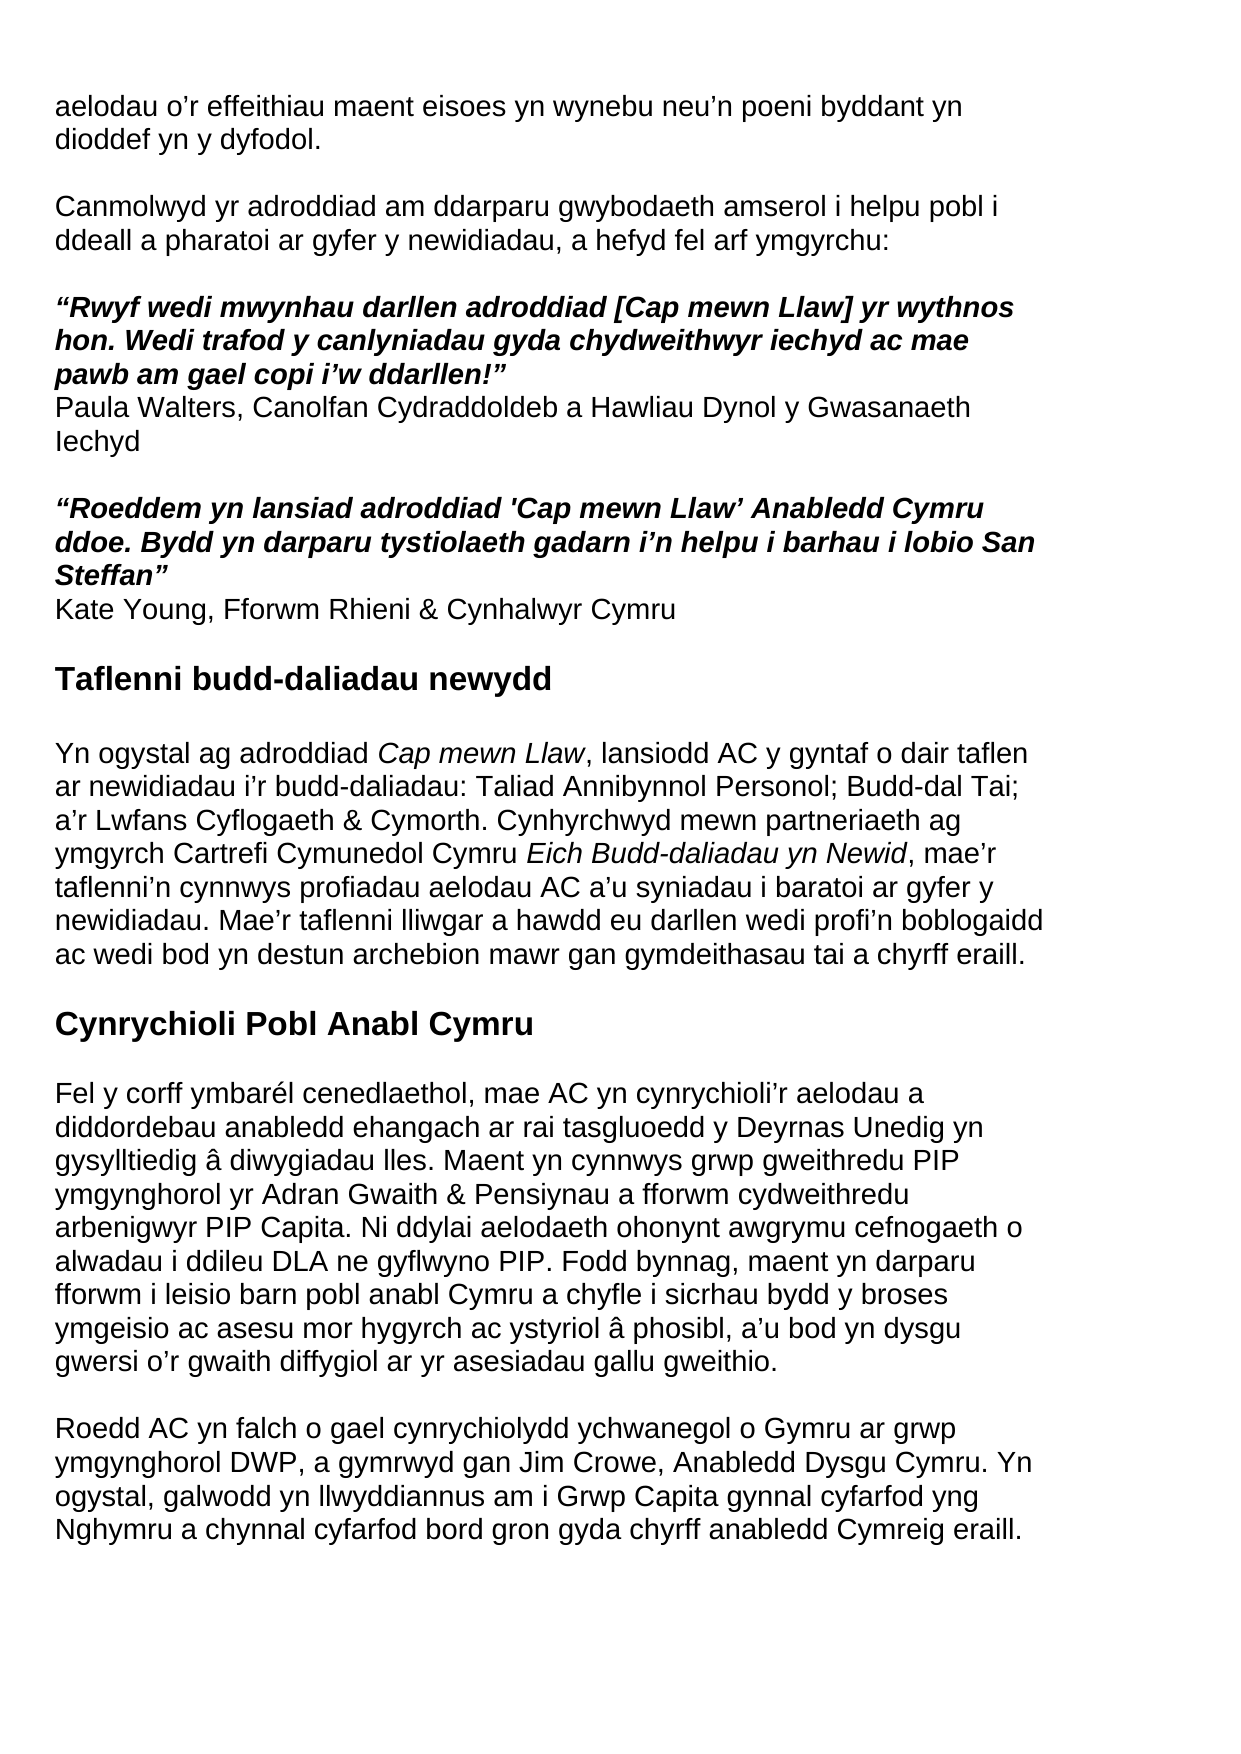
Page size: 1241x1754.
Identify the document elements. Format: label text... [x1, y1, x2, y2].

text Taflenni budd-daliadau newydd [54, 659, 1053, 697]
text Paula Walters, Canolfan Cydraddoldeb a Hawliau Dynol y Gwasanaeth Iechyd [54, 391, 1053, 458]
text Canmolwyd yr adroddiad am ddarparu gwybodaeth amserol i helpu pobl i ddeall a pharatoi ar gyfer y newidiadau, a hefyd fel arf ymgyrchu: [54, 189, 1053, 256]
text Cynrychioli Pobl Anabl Cymru [54, 1004, 1053, 1042]
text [54, 89, 1053, 156]
text Kate Young, Fforwm Rhieni & Cynhalwyr Cymru [54, 592, 1053, 625]
text “Roeddem yn lansiad adroddiad 'Cap mewn Llaw’ Anabledd Cymru ddoe. Bydd yn darparu tystiolaeth gadarn i’n helpu i barhau i lobio San Steffan” [54, 491, 1053, 592]
text Fel y corff ymbarél cenedlaethol, mae AC yn cynrychioli’r aelodau a diddordebau anabledd ehangach ar rai tasgluoedd y Deyrnas Unedig yn gysylltiedig â diwygiadau lles. Maent yn cynnwys grwp gweithredu PIP ymgynghorol yr Adran Gwaith & Pensiynau a fforwm cydweithredu arbenigwyr PIP Capita. Ni ddylai aelodaeth ohonynt awgrymu cefnogaeth o alwadau i ddileu DLA ne gyflwyno PIP. Fodd bynnag, maent yn darparu fforwm i leisio barn pobl anabl Cymru a chyfle i sicrhau bydd y broses ymgeisio ac asesu mor hygyrch ac ystyriol â phosibl, a’u bod yn dysgu gwersi o’r gwaith diffygiol ar yr asesiadau gallu gweithio. [54, 1076, 1053, 1378]
text Yn ogystal ag adroddiad Cap mewn Llaw, lansiodd AC y gyntaf o dair taflen ar newidiadau i’r budd-daliadau: Taliad Annibynnol Personol; Budd-dal Tai; a’r Lwfans Cyflogaeth & Cymorth. Cynhyrchwyd mewn partneriaeth ag ymgyrch Cartrefi Cymunedol Cymru Eich Budd-daliadau yn Newid, mae’r taflenni’n cynnwys profiadau aelodau AC a’u syniadau i baratoi ar gyfer y newidiadau. Mae’r taflenni lliwgar a hawdd eu darllen wedi profi’n boblogaidd ac wedi bod yn destun archebion mawr gan gymdeithasau tai a chyrff eraill. [54, 736, 1053, 971]
text Roedd AC yn falch o gael cynrychiolydd ychwanegol o Gymru ar grwp ymgynghorol DWP, a gymrwyd gan Jim Crowe, Anabledd Dysgu Cymru. Yn ogystal, galwodd yn llwyddiannus am i Grwp Capita gynnal cyfarfod yng Nghymru a chynnal cyfarfod bord gron gyda chyrff anabledd Cymreig eraill. [54, 1411, 1053, 1546]
text “Rwyf wedi mwynhau darllen adroddiad [Cap mewn Llaw] yr wythnos hon. Wedi trafod y canlyniadau gyda chydweithwyr iechyd ac mae pawb am gael copi i’w ddarllen!” [54, 290, 1053, 391]
